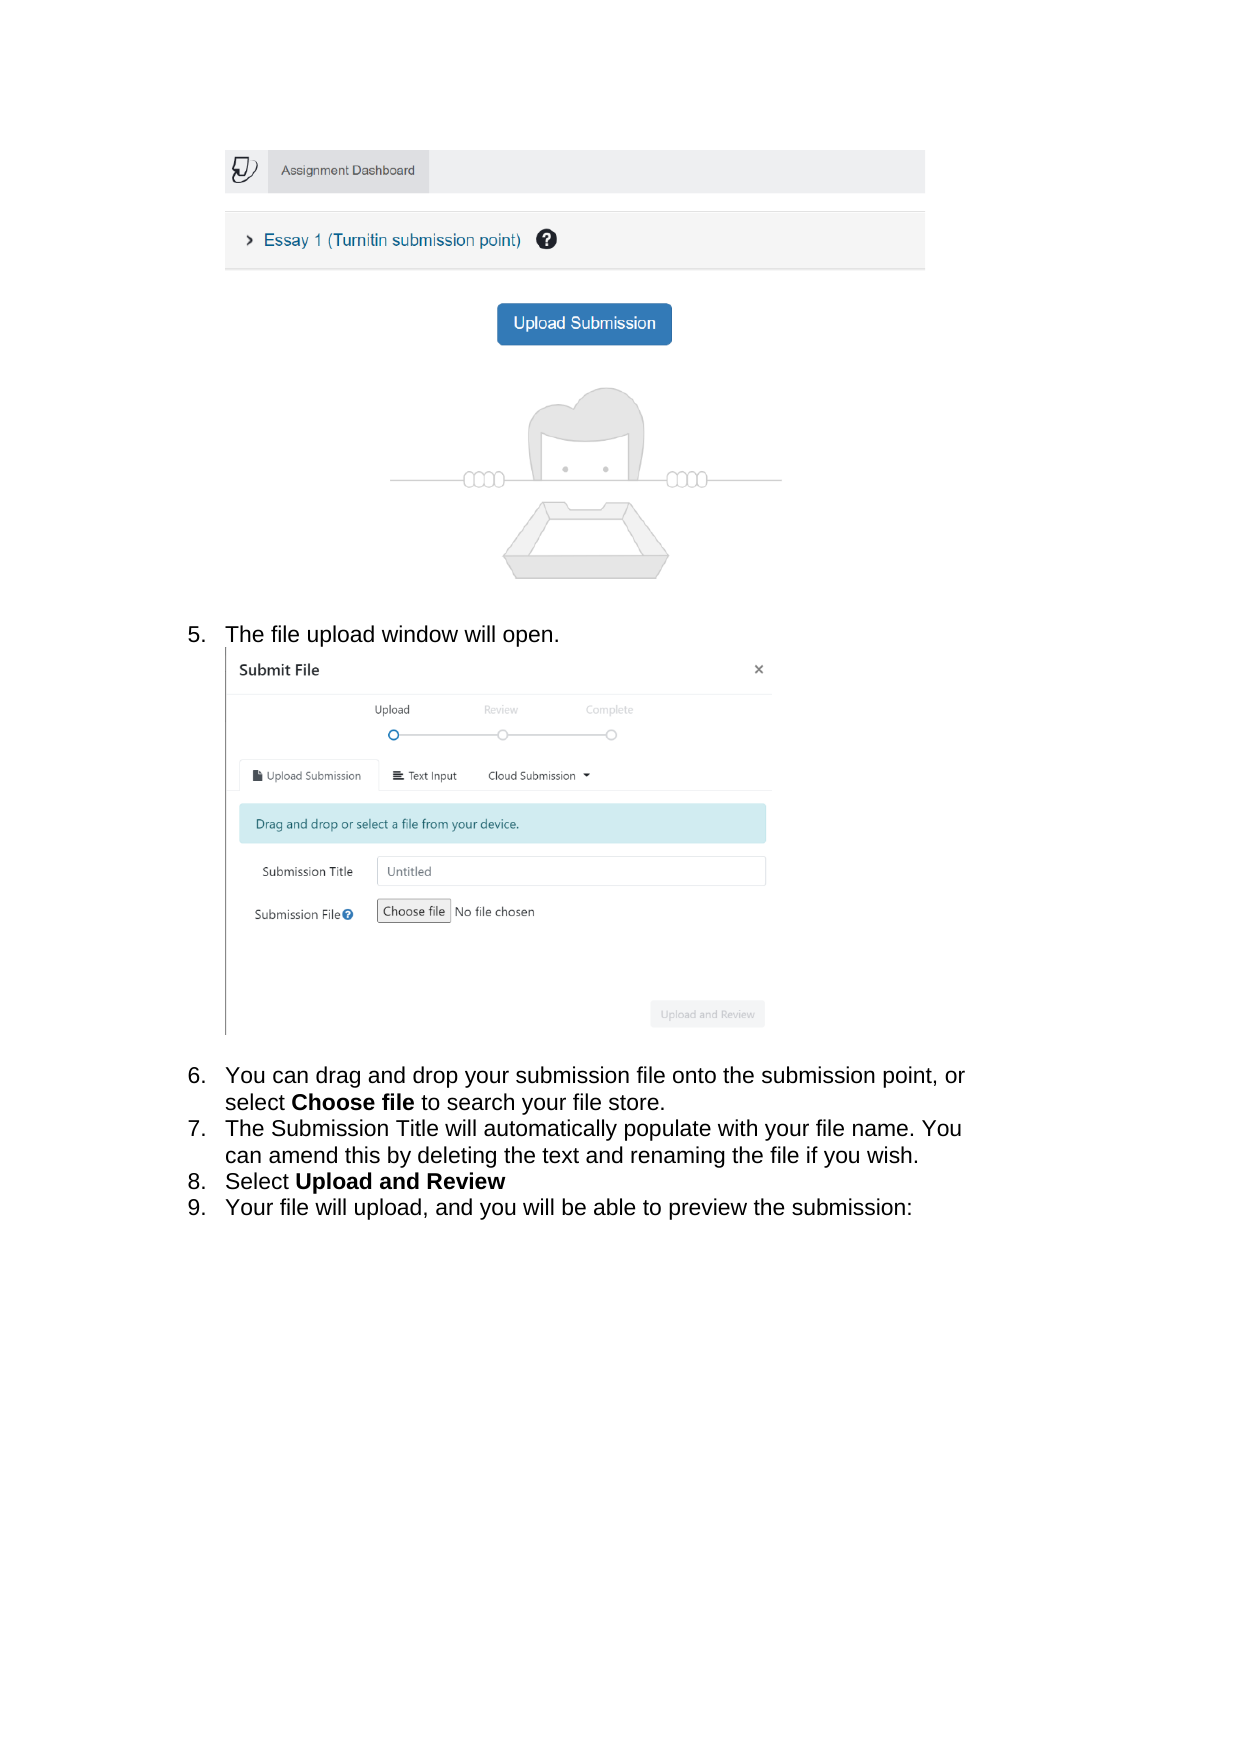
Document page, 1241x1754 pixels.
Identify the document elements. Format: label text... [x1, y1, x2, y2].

list Select Upload and Review [187, 1168, 989, 1194]
picture [225, 647, 772, 1035]
list Your file will upload, and you will be able to preview the submission: [187, 1194, 989, 1221]
list The file upload window will open. [187, 621, 989, 647]
picture [225, 150, 926, 592]
list The Submission Title will automatically populate with your file name. You can amend this by deleting the text and renaming the file if you wish. [187, 1115, 989, 1168]
list You can drag and drop your submission file onto the submission point, or select Choose file to search your file store. [187, 1062, 989, 1115]
